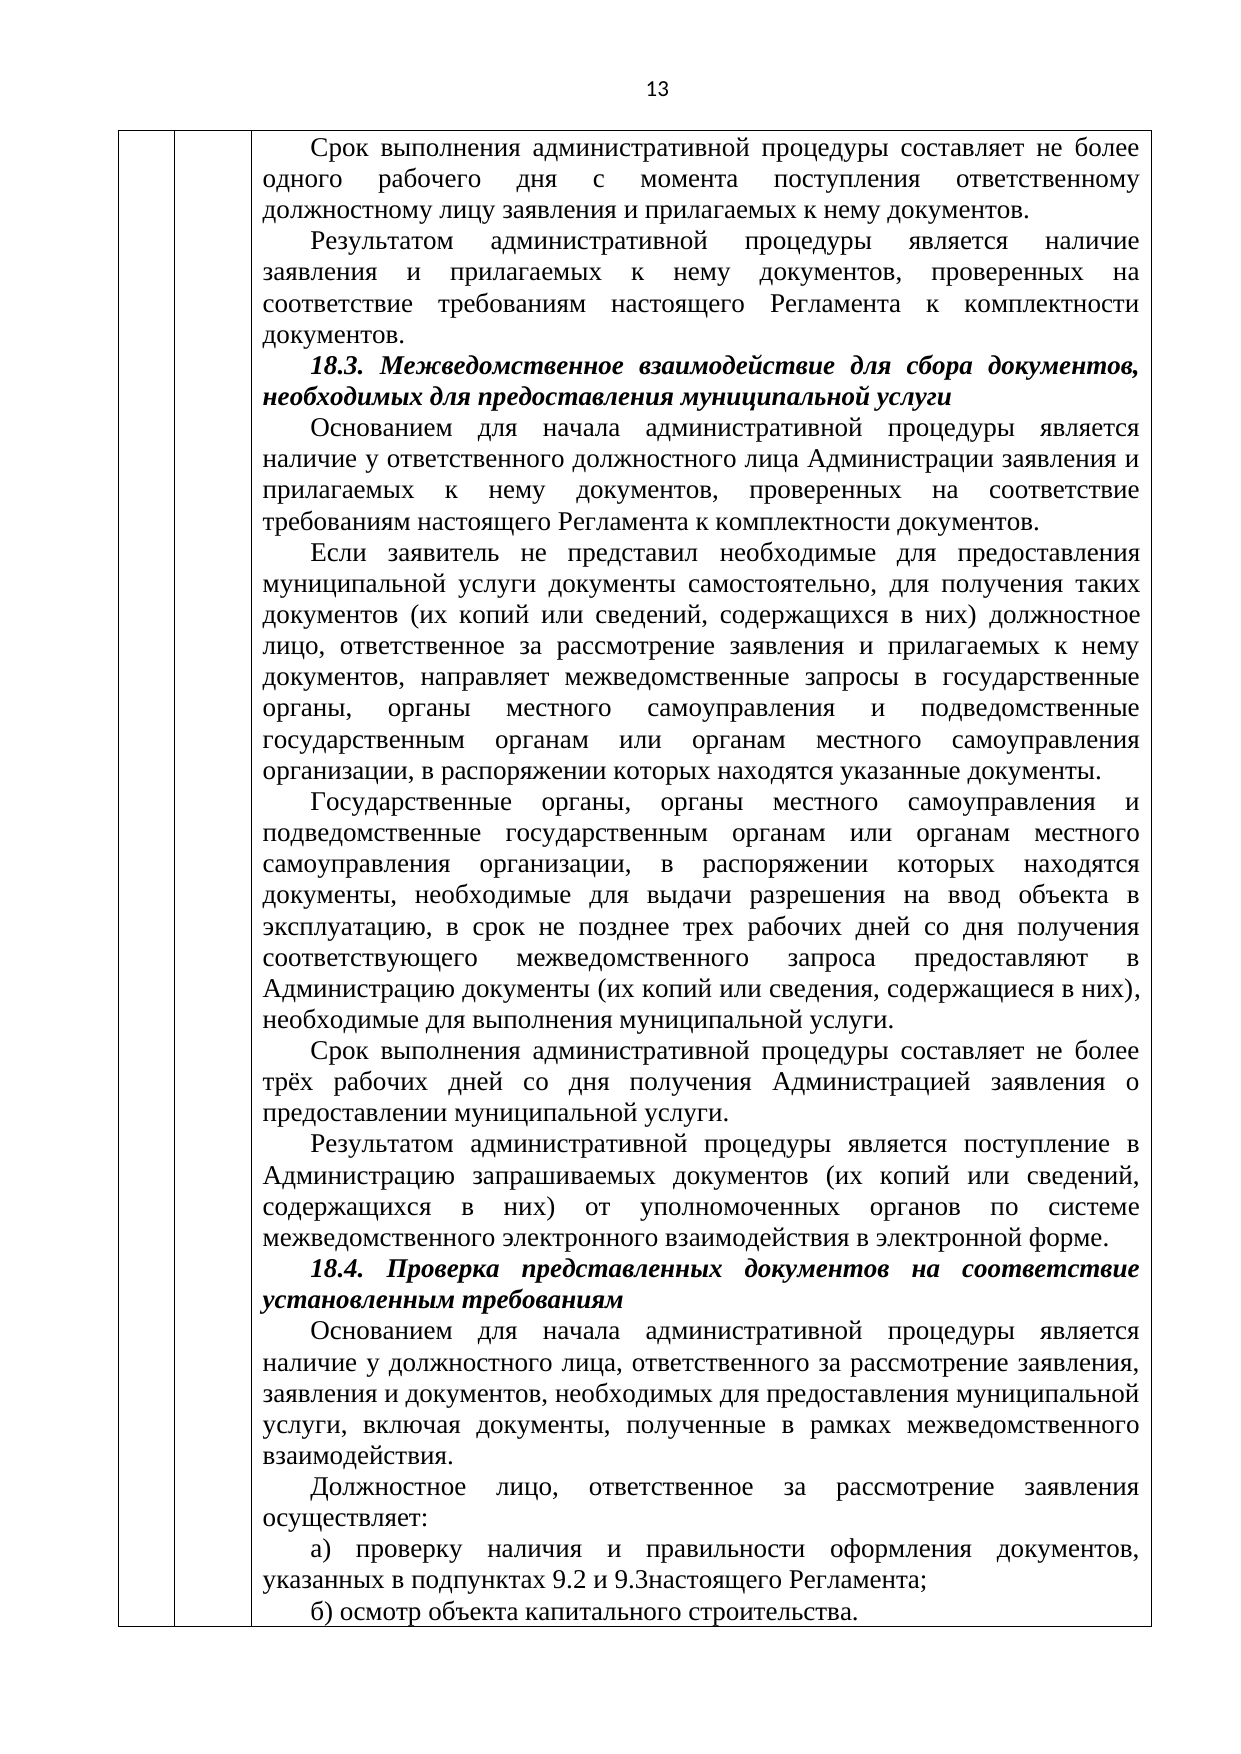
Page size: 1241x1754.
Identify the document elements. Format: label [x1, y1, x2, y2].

table_cell [119, 131, 174, 1626]
table_cell [175, 131, 251, 1626]
table_cell [252, 131, 1151, 1626]
